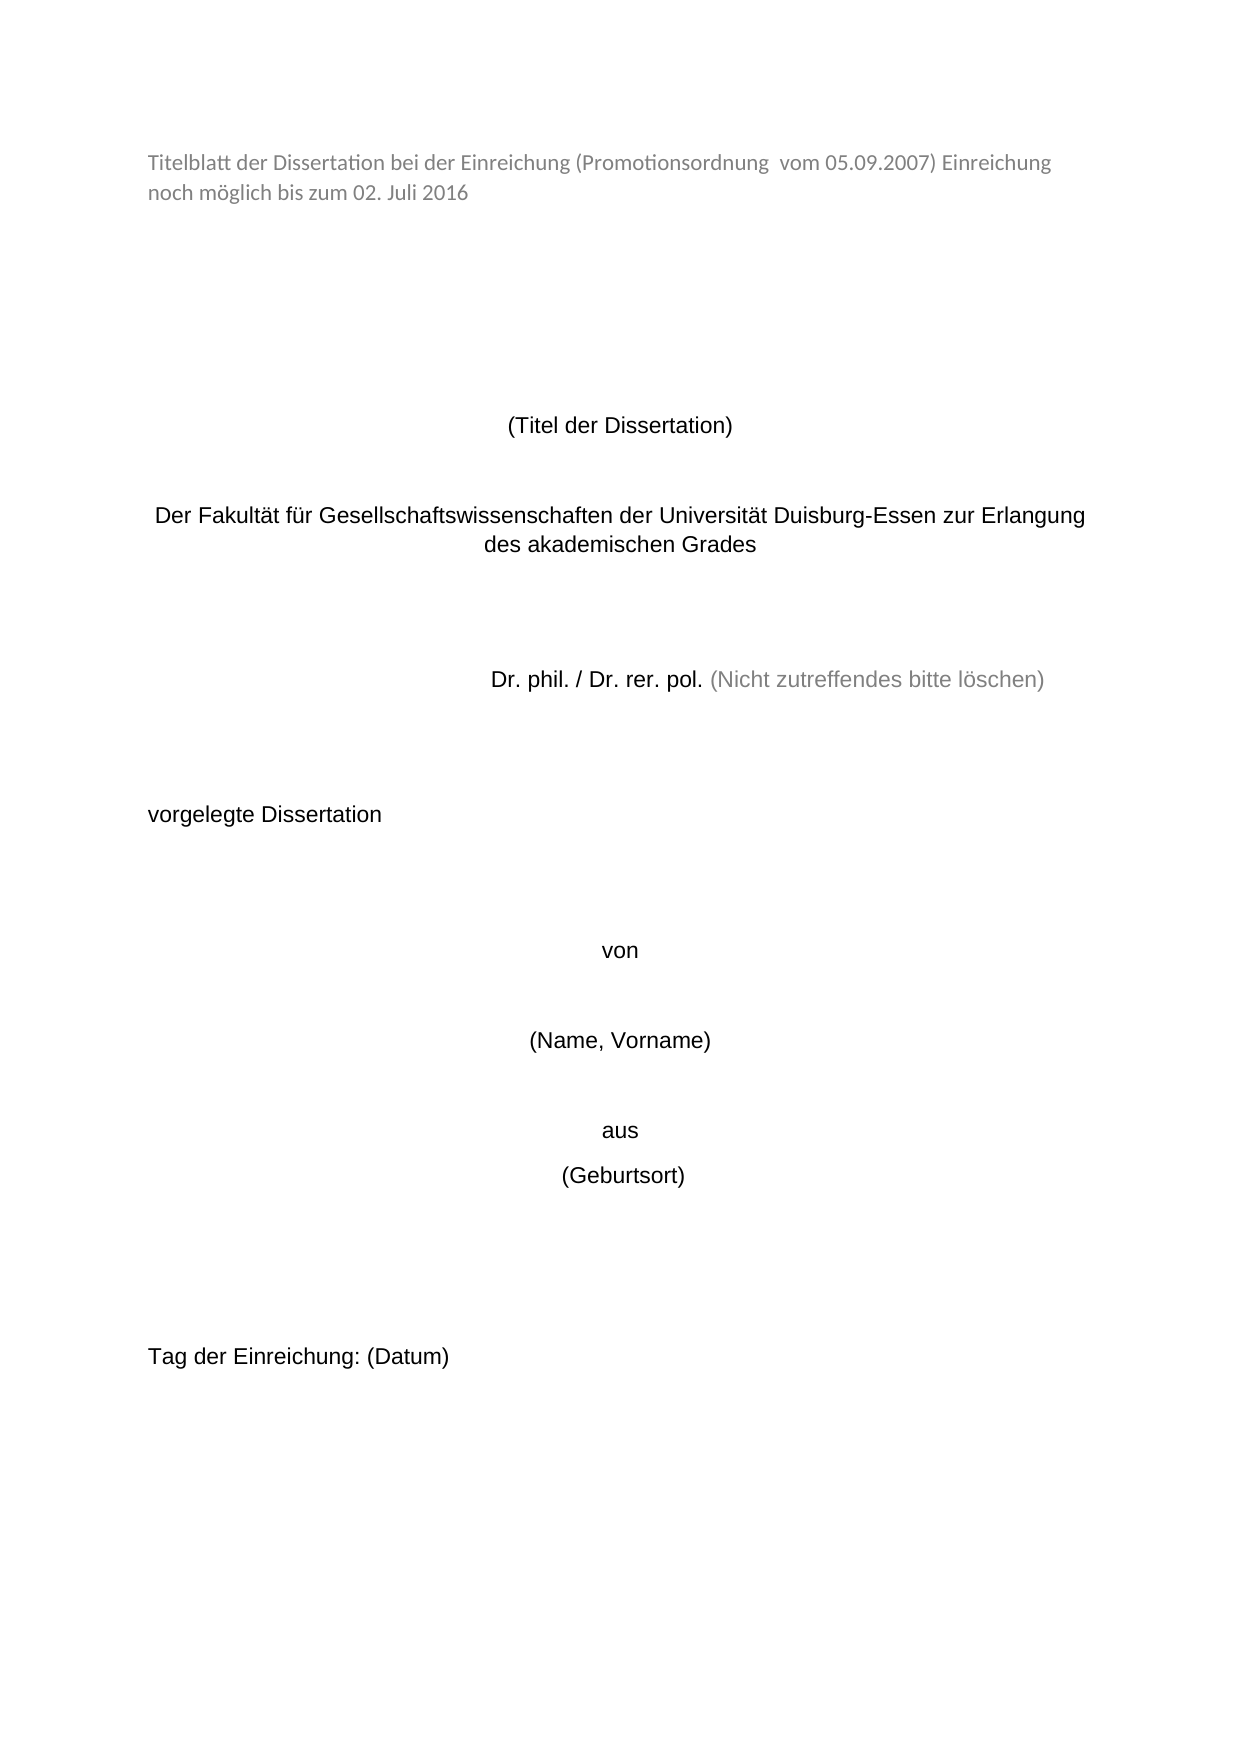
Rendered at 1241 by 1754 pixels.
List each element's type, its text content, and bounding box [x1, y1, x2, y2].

text Titelblatt der Dissertation bei der Einreichung (Promotionsordnung vom 05.09.2007) Einreichung noch möglich bis zum 02. Juli 2016 [148, 148, 1093, 206]
text aus [148, 1117, 1093, 1143]
text (Titel der Dissertation) [148, 412, 1093, 438]
text (Geburtsort) [148, 1162, 1093, 1189]
text (Name, Vorname) [148, 1027, 1093, 1053]
text Der Fakultät für Gesellschaftswissenschaften der Universität Duisburg-Essen zur Erlangung des akademischen Grades [148, 502, 1093, 557]
text von [148, 937, 1093, 963]
text vorgelegte Dissertation [148, 801, 1093, 828]
text Tag der Einreichung: (Datum) [148, 1343, 1093, 1369]
text Dr. phil. / Dr. rer. pol. (Nicht zutreffendes bitte löschen) [369, 666, 1093, 692]
